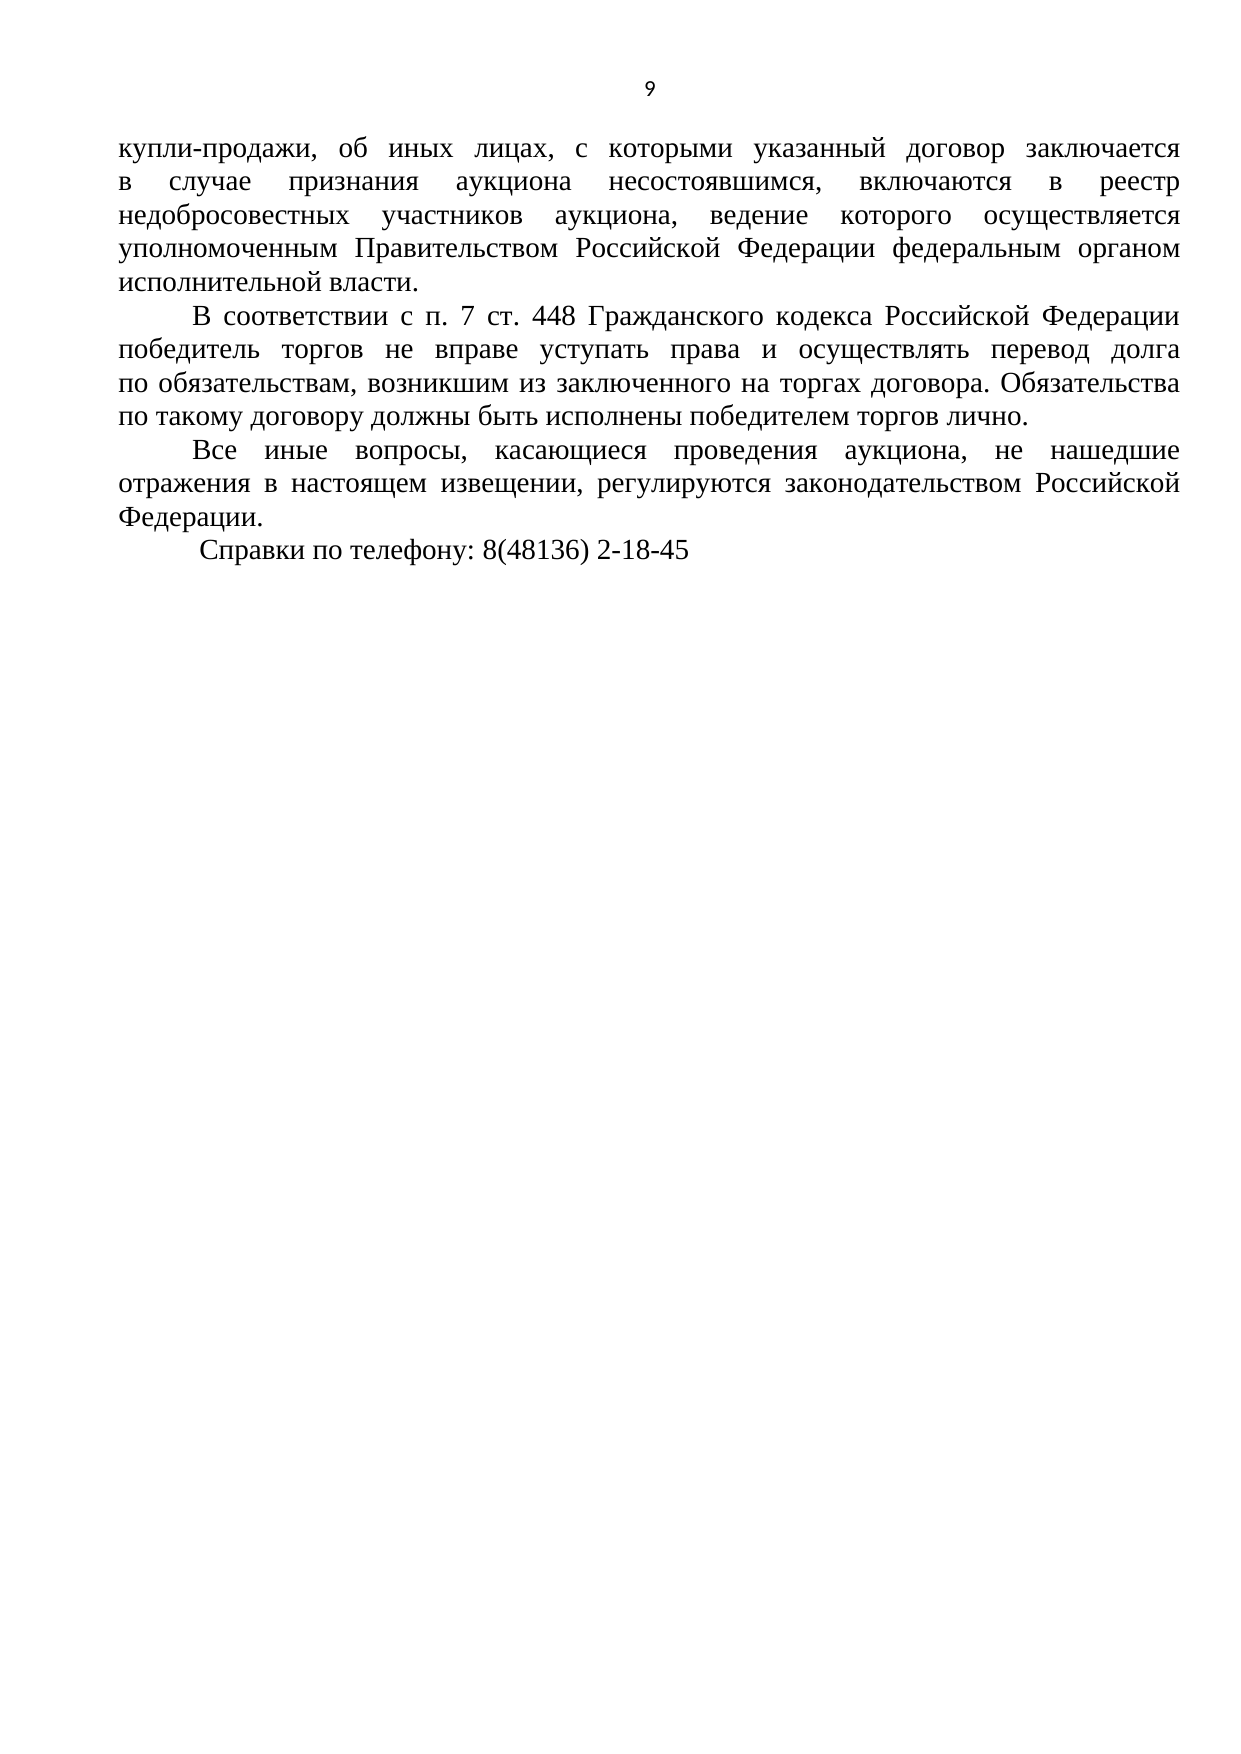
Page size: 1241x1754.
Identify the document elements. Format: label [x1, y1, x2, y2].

text [118, 130, 1181, 566]
